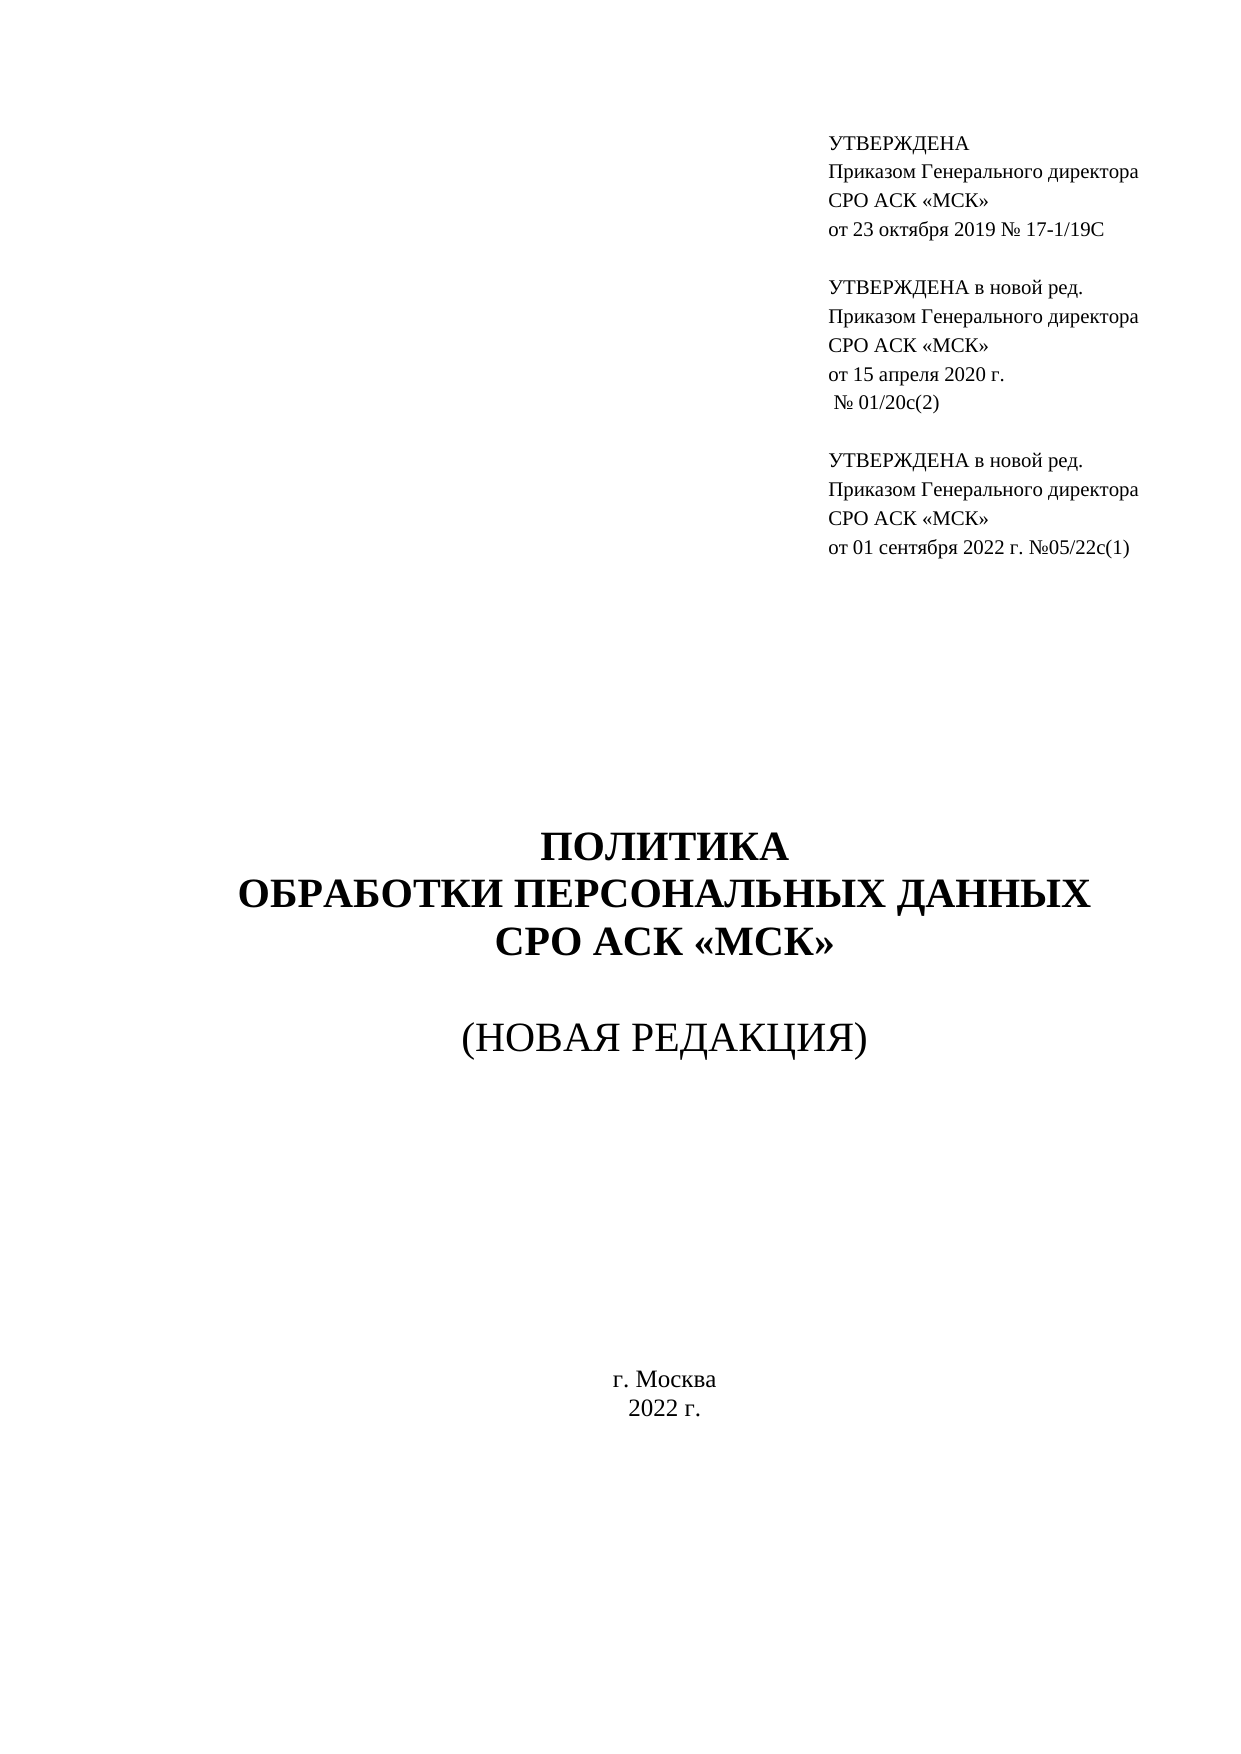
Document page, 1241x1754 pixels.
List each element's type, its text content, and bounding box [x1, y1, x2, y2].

text Приказом Генерального директора СРО АСК «МСК» [828, 304, 1152, 357]
text обработки персональных данных [177, 869, 1152, 917]
text от 15 апреля 2020 г. [828, 361, 1152, 386]
text УТВЕРЖДЕНА [828, 131, 1152, 155]
text УТВЕРЖДЕНА в новой ред. [828, 275, 1152, 299]
text от 01 сентября 2022 г. №05/22с(1) [828, 534, 1152, 559]
text УТВЕРЖДЕНА в новой ред. [828, 448, 1152, 472]
text ПОЛИТИКА [177, 821, 1152, 869]
text Приказом Генерального директора СРО АСК «МСК» [828, 477, 1152, 530]
text (Новая редакция) [177, 1013, 1152, 1061]
text 2022 г. [177, 1393, 1152, 1421]
text г. Москва [177, 1364, 1152, 1393]
text № 01/20с(2) [828, 390, 1152, 414]
text Приказом Генерального директора СРО АСК «МСК» [828, 159, 1152, 212]
text от 23 октября 2019 № 17-1/19С [828, 217, 1152, 241]
text СРО АСК «МСК» [177, 917, 1152, 965]
